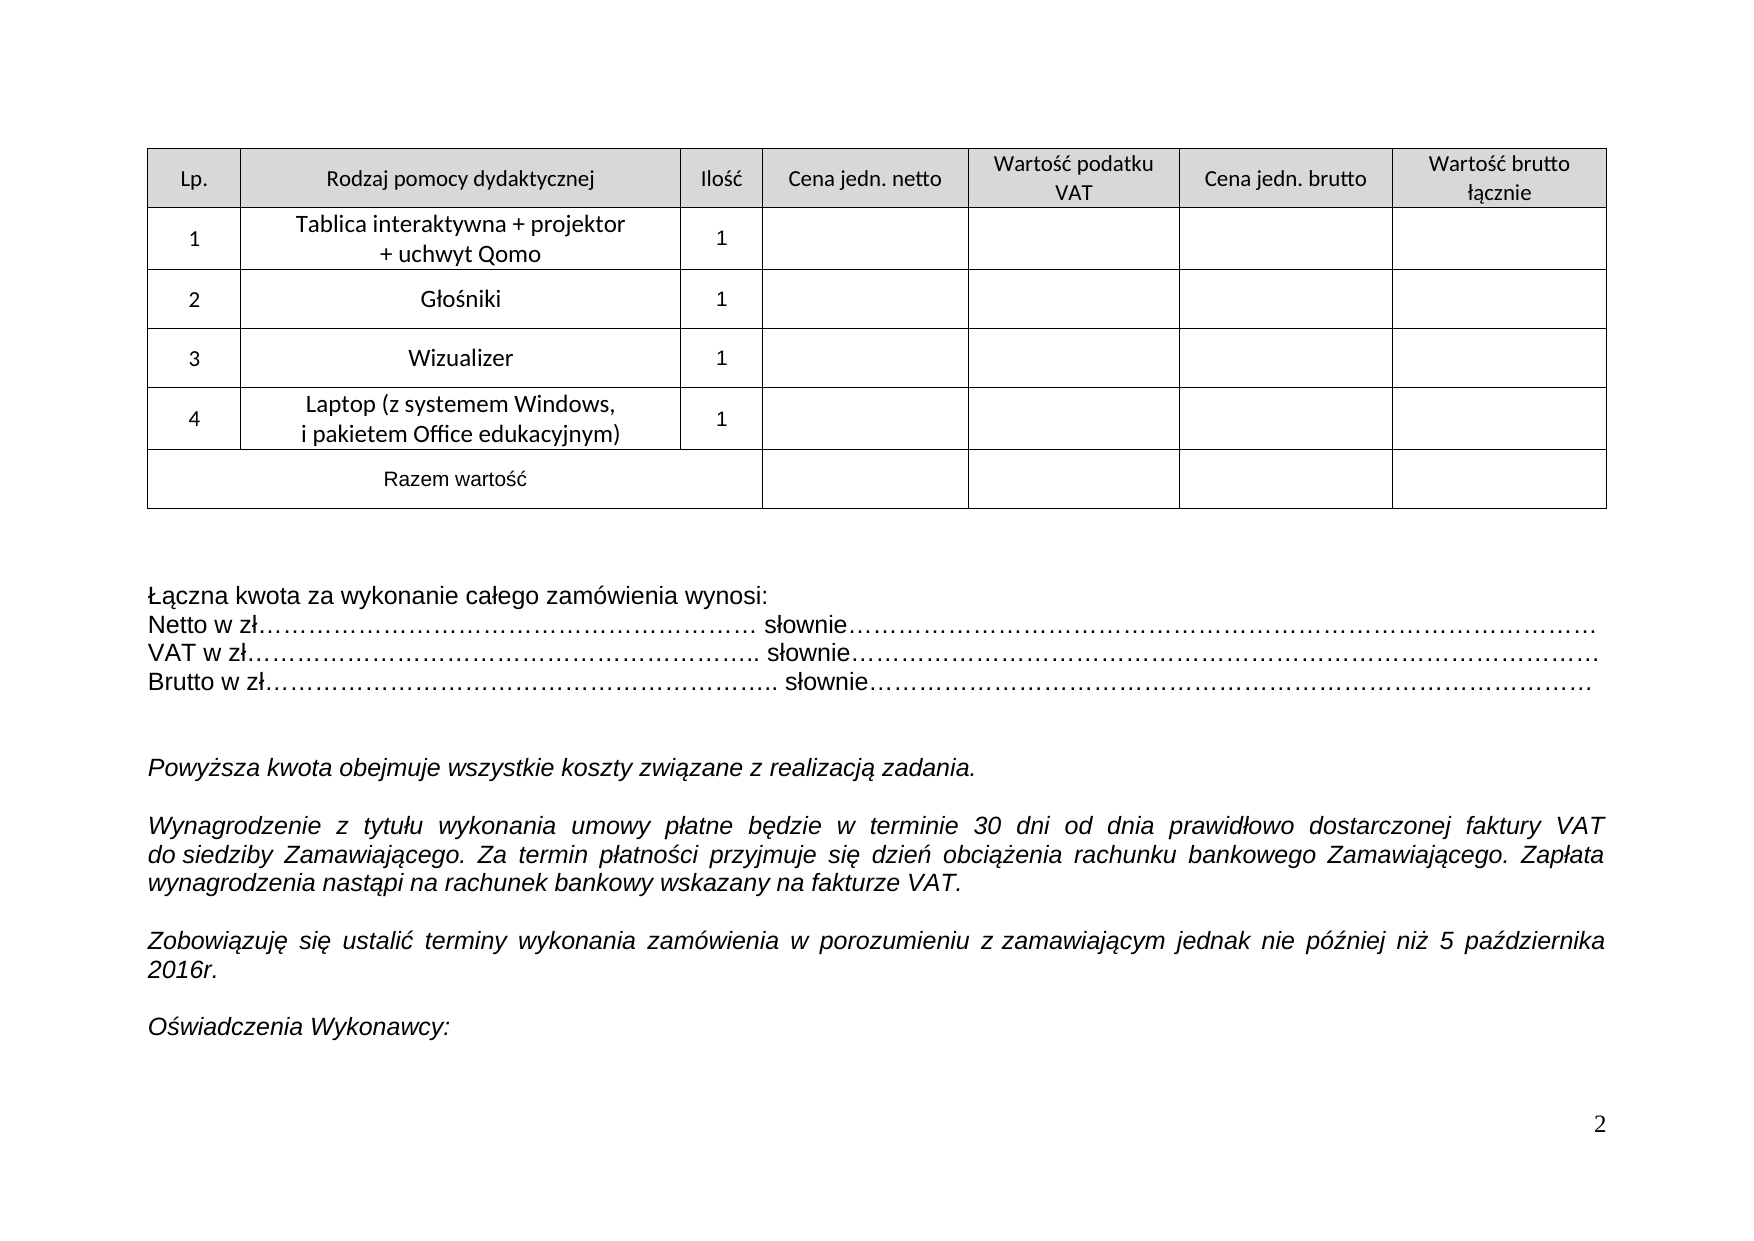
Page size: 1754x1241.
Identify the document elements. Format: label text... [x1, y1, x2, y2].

table_cell Laptop (z systemem Windows, i pakietem Office edukacyjnym) [241, 388, 680, 449]
table_cell [1180, 270, 1392, 328]
table_cell [1393, 329, 1606, 387]
table_cell 3 [148, 329, 240, 387]
text Brutto w zł…………………………………………………….. słownie…………………………………………………………………………… [148, 667, 1606, 696]
table_cell [763, 270, 968, 328]
text Oświadczenia Wykonawcy: [148, 1012, 1606, 1041]
table_cell Razem wartość [148, 450, 762, 508]
table_cell 2 [148, 270, 240, 328]
table_cell 1 [681, 208, 762, 269]
table_cell [969, 388, 1179, 449]
table_cell 1 [148, 208, 240, 269]
table_cell [763, 329, 968, 387]
text Wynagrodzenie z tytułu wykonania umowy płatne będzie w terminie 30 dni od dnia prawidłowo dostarczonej faktury VAT do siedziby Zamawiającego. Za termin płatności przyjmuje się dzień obciążenia rachunku bankowego Zamawiającego. Zapłata wynagrodzenia nastąpi na rachunek bankowy wskazany na fakturze VAT. [148, 811, 1606, 897]
text Netto w zł…………………………………………………… słownie……………………………………………………………………………… [148, 610, 1606, 638]
table_cell [1180, 450, 1392, 508]
text Powyższa kwota obejmuje wszystkie koszty związane z realizacją zadania. [148, 753, 1606, 782]
table_cell [1180, 329, 1392, 387]
table_cell 4 [148, 388, 240, 449]
table_cell [763, 450, 968, 508]
table_cell [969, 450, 1179, 508]
text VAT w zł…………………………………………………….. słownie……………………………………………………………………………… [148, 638, 1606, 667]
text Łączna kwota za wykonanie całego zamówienia wynosi: [148, 581, 1606, 610]
table_cell [969, 208, 1179, 269]
table_cell [763, 388, 968, 449]
table_cell 1 [681, 270, 762, 328]
table_cell [1180, 388, 1392, 449]
table_cell [763, 208, 968, 269]
table_cell [969, 329, 1179, 387]
table_cell Głośniki [241, 270, 680, 328]
table_cell 1 [681, 388, 762, 449]
table_cell [969, 270, 1179, 328]
text Zobowiązuję się ustalić terminy wykonania zamówienia w porozumieniu z zamawiającym jednak nie później niż 5 października 2016r. [148, 926, 1606, 983]
table_cell [1393, 208, 1606, 269]
table_header Cena jedn. brutto [1180, 149, 1392, 207]
table_header Cena jedn. netto [763, 149, 968, 207]
table_cell Wizualizer [241, 329, 680, 387]
table_cell 1 [681, 329, 762, 387]
table_header Wartość podatku VAT [969, 149, 1179, 207]
table_cell [1393, 270, 1606, 328]
table_header Wartość brutto łącznie [1393, 149, 1606, 207]
table_cell [1393, 388, 1606, 449]
table_header Lp. [148, 149, 240, 207]
table_header Ilość [681, 149, 762, 207]
table_header Rodzaj pomocy dydaktycznej [241, 149, 680, 207]
table_cell Tablica interaktywna + projektor + uchwyt Qomo [241, 208, 680, 269]
table_cell [1180, 208, 1392, 269]
table_cell [1393, 450, 1606, 508]
